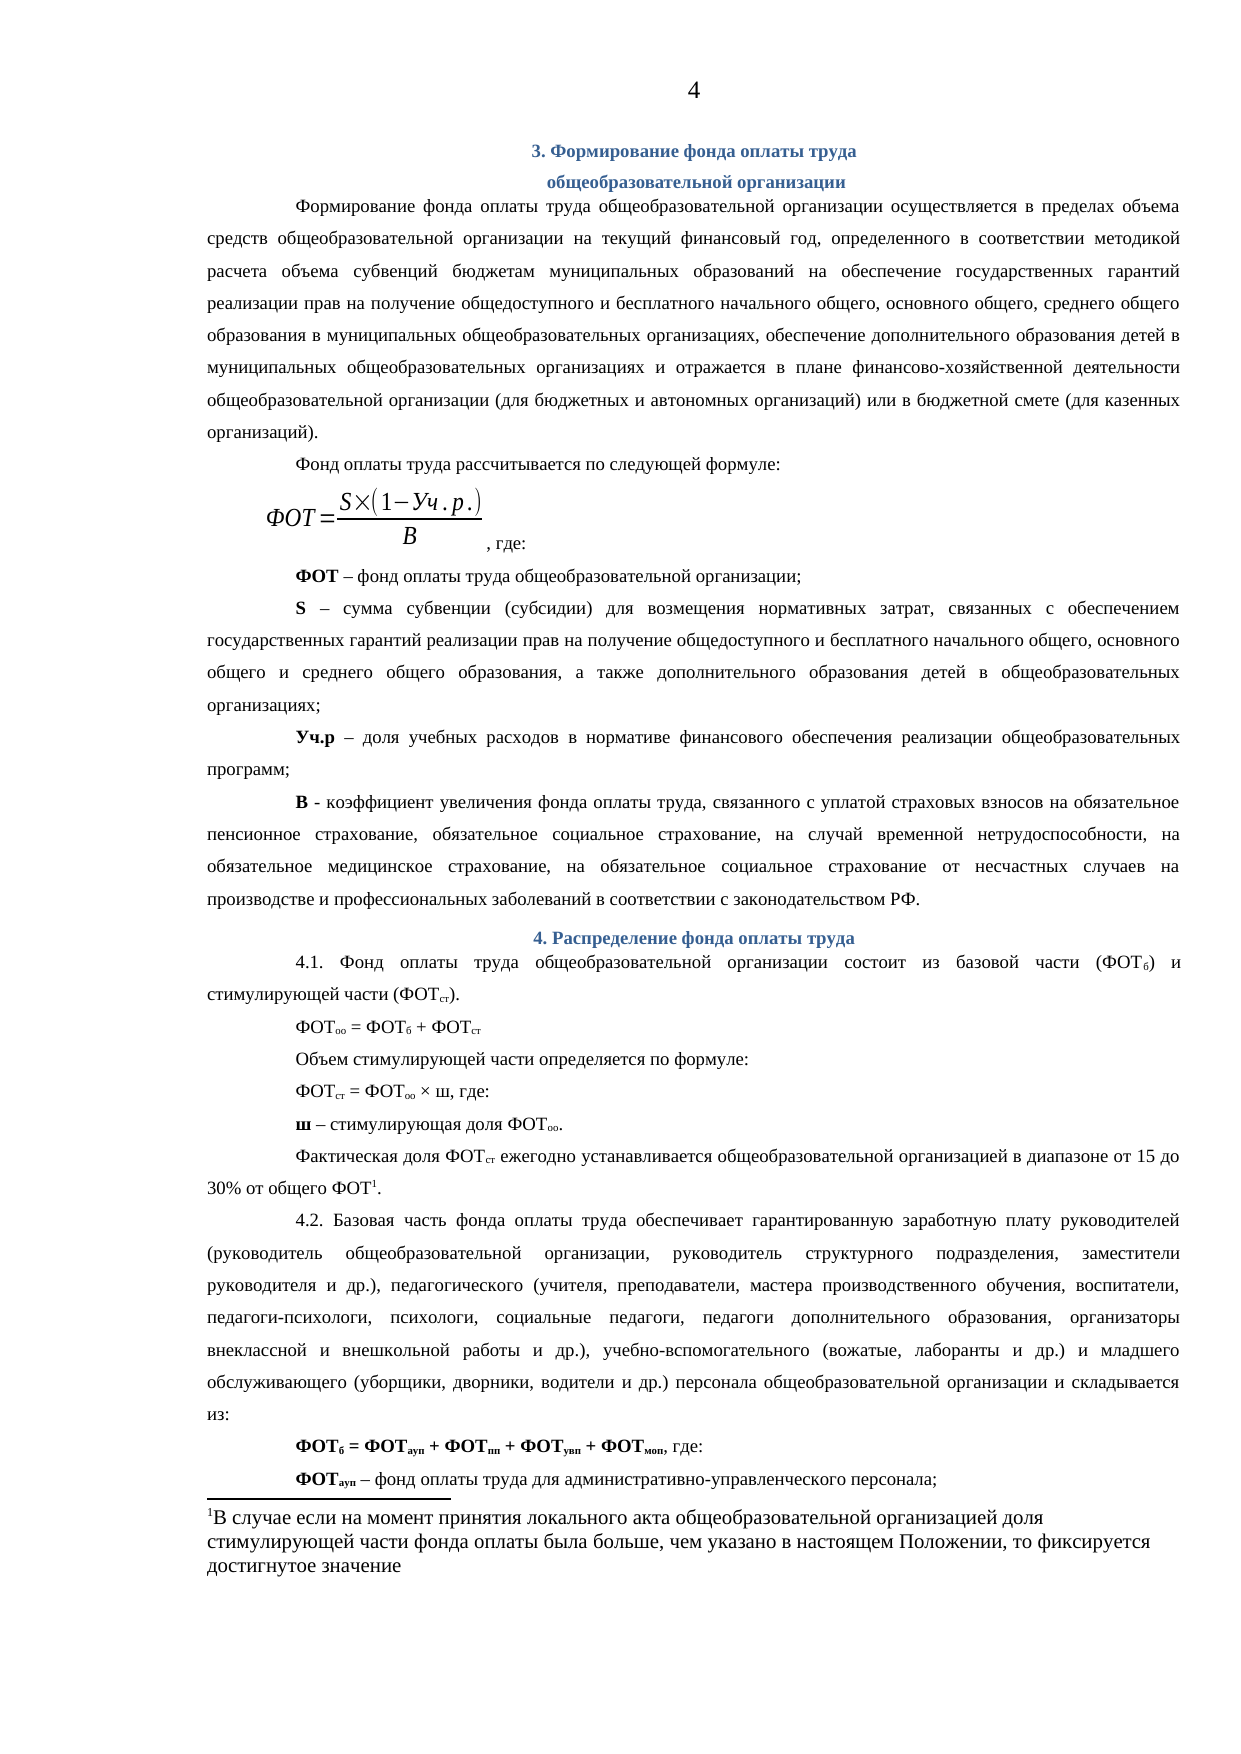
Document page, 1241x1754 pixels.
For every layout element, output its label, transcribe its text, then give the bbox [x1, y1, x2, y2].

text 4.1. Фонд оплаты труда общеобразовательной организации состоит из базовой части (ФОТб) и стимулирующей части (ФОТст). [207, 951, 1181, 1005]
text ФОТб = ФОТауп + ФОТпп + ФОТувп + ФОТмоп, где: [207, 1435, 1181, 1457]
text ФОТауп – фонд оплаты труда для административно-управленческого персонала; [207, 1468, 1181, 1489]
subtitle общеобразовательной организации [207, 164, 1181, 195]
text В - коэффициент увеличения фонда оплаты труда, связанного с уплатой страховых взносов на обязательное пенсионное страхование, обязательное социальное страхование, на случай временной нетрудоспособности, на обязательное медицинское страхование, на обязательное социальное страхование от несчастных случаев на производстве и профессиональных заболеваний в соответствии с законодательством РФ. [207, 791, 1181, 909]
text Фонд оплаты труда рассчитывается по следующей формуле: [207, 453, 1181, 475]
text Уч.р – доля учебных расходов в нормативе финансового обеспечения реализации общеобразовательных программ; [207, 726, 1181, 780]
text ФОТ – фонд оплаты труда общеобразовательной организации; [207, 564, 1181, 586]
text Фактическая доля ФОТст ежегодно устанавливается общеобразовательной организацией в диапазоне от 15 до 30% от общего ФОТ. [207, 1145, 1181, 1198]
text S – сумма субвенции (субсидии) для возмещения нормативных затрат, связанных с обеспечением государственных гарантий реализации прав на получение общедоступного и бесплатного начального общего, основного общего и среднего общего образования, а также дополнительного образования детей в общеобразовательных организациях; [207, 597, 1181, 715]
text , где: [266, 486, 1181, 554]
subtitle 3. Формирование фонда оплаты труда [207, 132, 1181, 164]
text Объем стимулирующей части определяется по формуле: [207, 1048, 1181, 1069]
text 4.2. Базовая часть фонда оплаты труда обеспечивает гарантированную заработную плату руководителей (руководитель общеобразовательной организации, руководитель структурного подразделения, заместители руководителя и др.), педагогического (учителя, преподаватели, мастера производственного обучения, воспитатели, педагоги-психологи, психологи, социальные педагоги, педагоги дополнительного образования, организаторы внеклассной и внешкольной работы и др.), учебно-вспомогательного (вожатые, лаборанты и др.) и младшего обслуживающего (уборщики, дворники, водители и др.) персонала общеобразовательной организации и складывается из: [207, 1209, 1181, 1424]
text ФОТоо = ФОТб + ФОТст [207, 1016, 1181, 1037]
text ФОТст = ФОТоо × ш, где: [207, 1080, 1181, 1102]
text Формирование фонда оплаты труда общеобразовательной организации осуществляется в пределах объема средств общеобразовательной организации на текущий финансовый год, определенного в соответствии методикой расчета объема субвенций бюджетам муниципальных образований на обеспечение государственных гарантий реализации прав на получение общедоступного и бесплатного начального общего, основного общего, среднего общего образования в муниципальных общеобразовательных организациях, обеспечение дополнительного образования детей в муниципальных общеобразовательных организациях и отражается в плане финансово-хозяйственной деятельности общеобразовательной организации (для бюджетных и автономных организаций) или в бюджетной смете (для казенных организаций). [207, 195, 1181, 443]
subtitle 4. Распределение фонда оплаты труда [207, 920, 1181, 951]
text ш – стимулирующая доля ФОТоо. [207, 1112, 1181, 1134]
